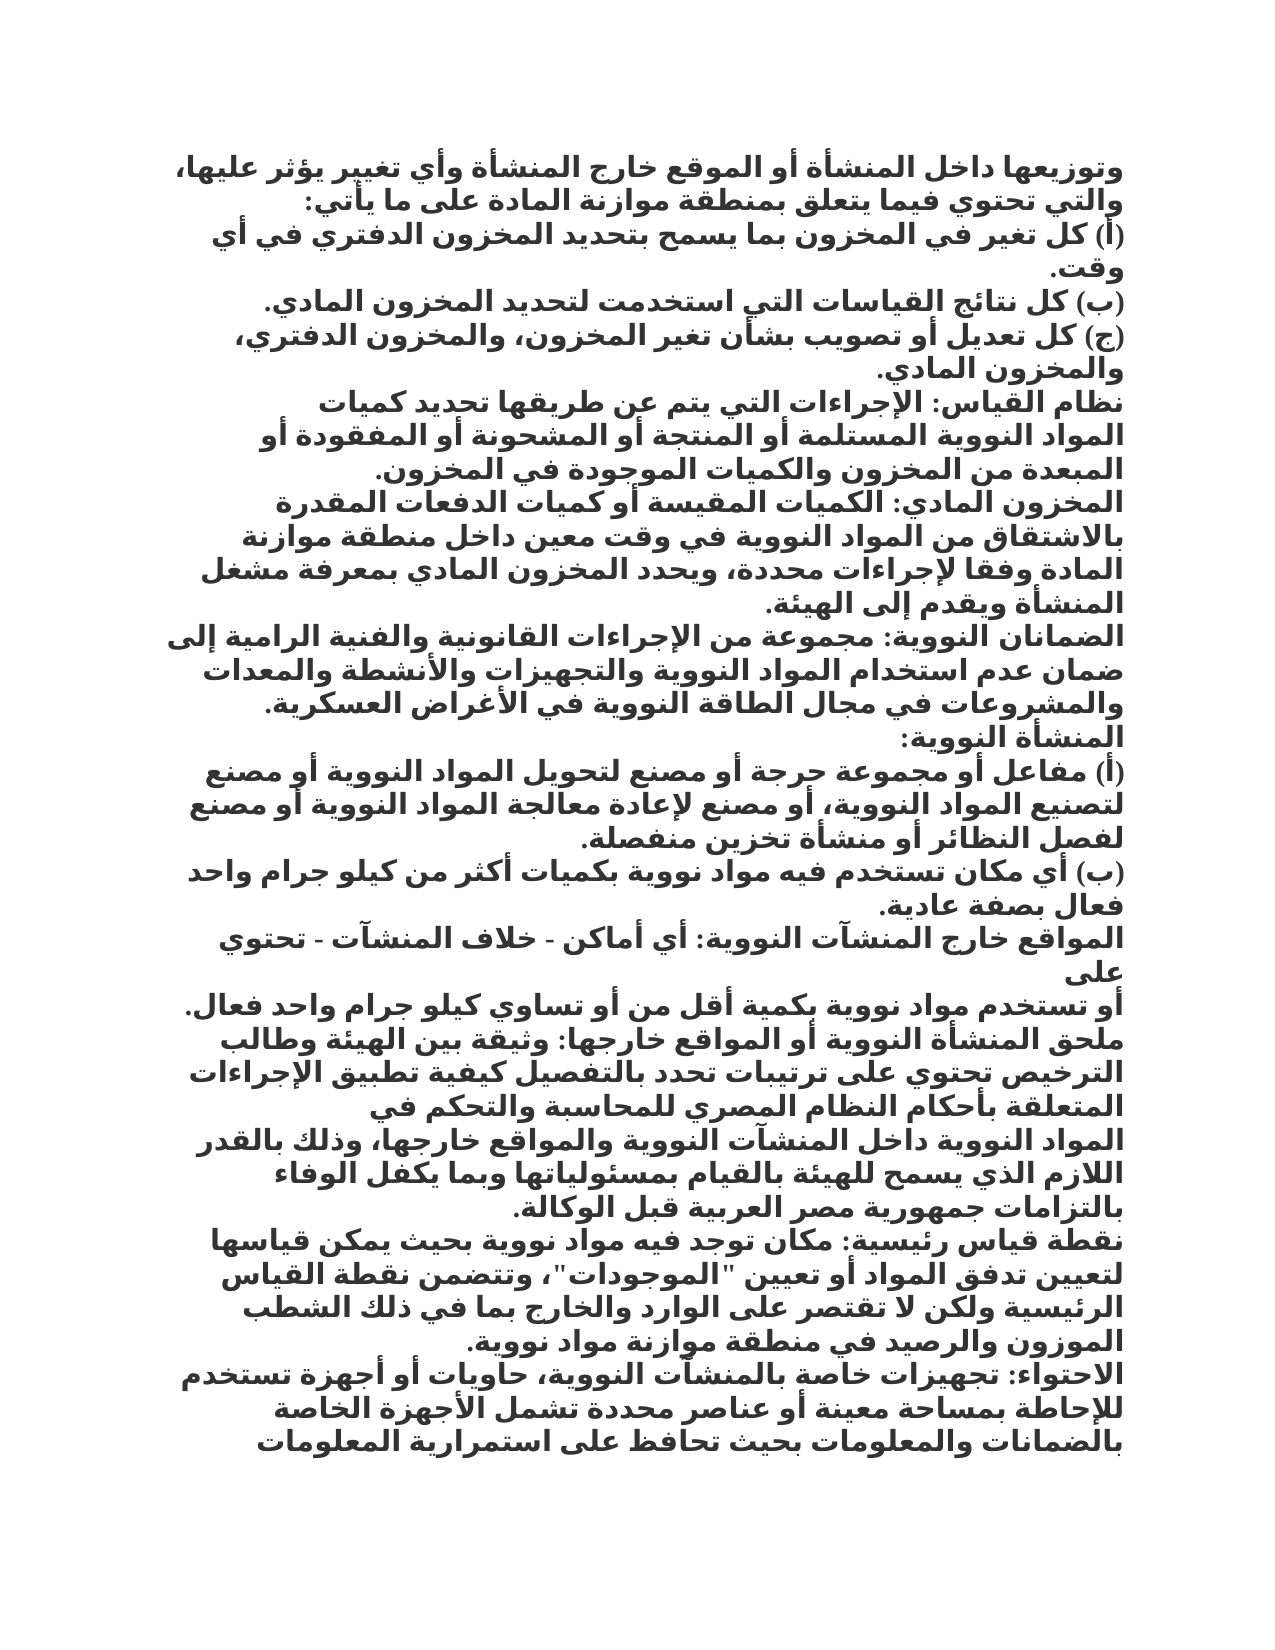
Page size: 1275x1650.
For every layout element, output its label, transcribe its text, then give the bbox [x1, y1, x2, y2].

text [150, 1357, 1125, 1458]
text (أ) مفاعل أو مجموعة حرجة أو مصنع لتحويل المواد النووية أو مصنع لتصنيع المواد النووية، أو مصنع لإعادة معالجة المواد النووية أو مصنع لفصل النظائر أو منشأة تخزين منفصلة. [150, 754, 1125, 854]
text (أ) كل تغير في المخزون بما يسمح بتحديد المخزون الدفتري في أي وقت. [150, 217, 1125, 284]
text نظام القياس: الإجراءات التي يتم عن طريقها تحديد كميات المواد النووية المستلمة أو المنتجة أو المشحونة أو المفقودة أو المبعدة من المخزون والكميات الموجودة في المخزون. [150, 385, 1125, 485]
text نقطة قياس رئيسية: مكان توجد فيه مواد نووية بحيث يمكن قياسها لتعيين تدفق المواد أو تعيين "الموجودات"، وتتضمن نقطة القياس الرئيسية ولكن لا تقتصر على الوارد والخارج بما في ذلك الشطب الموزون والرصيد في منطقة موازنة مواد نووية. [150, 1223, 1125, 1357]
text أو تستخدم مواد نووية بكمية أقل من أو تساوي كيلو جرام واحد فعال. [150, 988, 1125, 1022]
text المخزون المادي: الكميات المقيسة أو كميات الدفعات المقدرة بالاشتقاق من المواد النووية في وقت معين داخل منطقة موازنة المادة وفقا لإجراءات محددة، ويحدد المخزون المادي بمعرفة مشغل المنشأة ويقدم إلى الهيئة. [150, 485, 1125, 619]
text المنشأة النووية: [150, 720, 1125, 754]
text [150, 150, 1125, 217]
text (ب) كل نتائج القياسات التي استخدمت لتحديد المخزون المادي. [150, 284, 1125, 318]
text المواقع خارج المنشآت النووية: أي أماكن - خلاف المنشآت - تحتوي على [150, 921, 1125, 988]
text (ج) كل تعديل أو تصويب بشأن تغير المخزون، والمخزون الدفتري، والمخزون المادي. [150, 318, 1125, 385]
text الضمانان النووية: مجموعة من الإجراءات القانونية والفنية الرامية إلى ضمان عدم استخدام المواد النووية والتجهيزات والأنشطة والمعدات والمشروعات في مجال الطاقة النووية في الأغراض العسكرية. [150, 619, 1125, 720]
text ملحق المنشأة النووية أو المواقع خارجها: وثيقة بين الهيئة وطالب الترخيص تحتوي على ترتيبات تحدد بالتفصيل كيفية تطبيق الإجراءات المتعلقة بأحكام النظام المصري للمحاسبة والتحكم في المواد النووية داخل المنشآت النووية والمواقع خارجها، وذلك بالقدر اللازم الذي يسمح للهيئة بالقيام بمسئولياتها وبما يكفل الوفاء بالتزامات جمهورية مصر العربية قبل الوكالة. [150, 1022, 1125, 1223]
text (ب) أي مكان تستخدم فيه مواد نووية بكميات أكثر من كيلو جرام واحد فعال بصفة عادية. [150, 854, 1125, 921]
